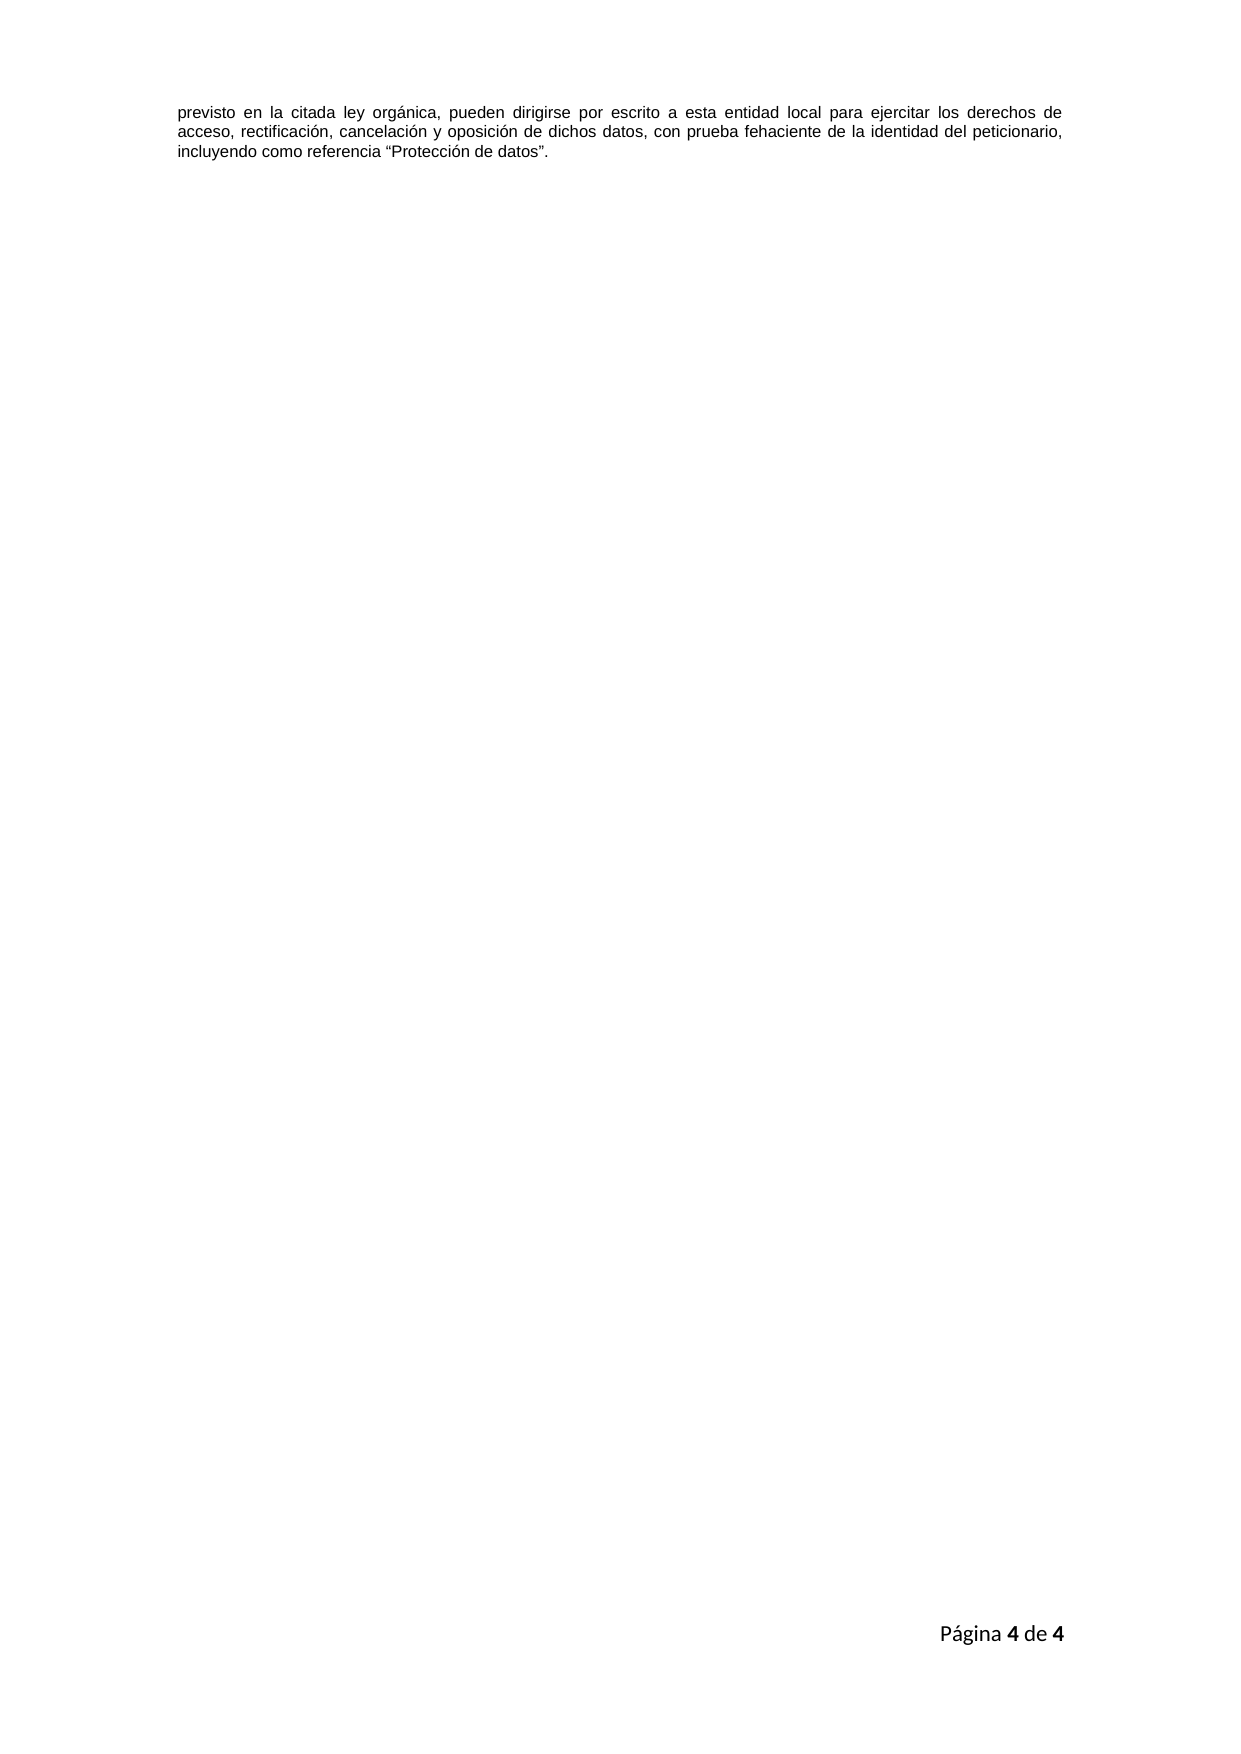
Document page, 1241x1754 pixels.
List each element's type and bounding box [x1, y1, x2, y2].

text [177, 103, 1064, 161]
